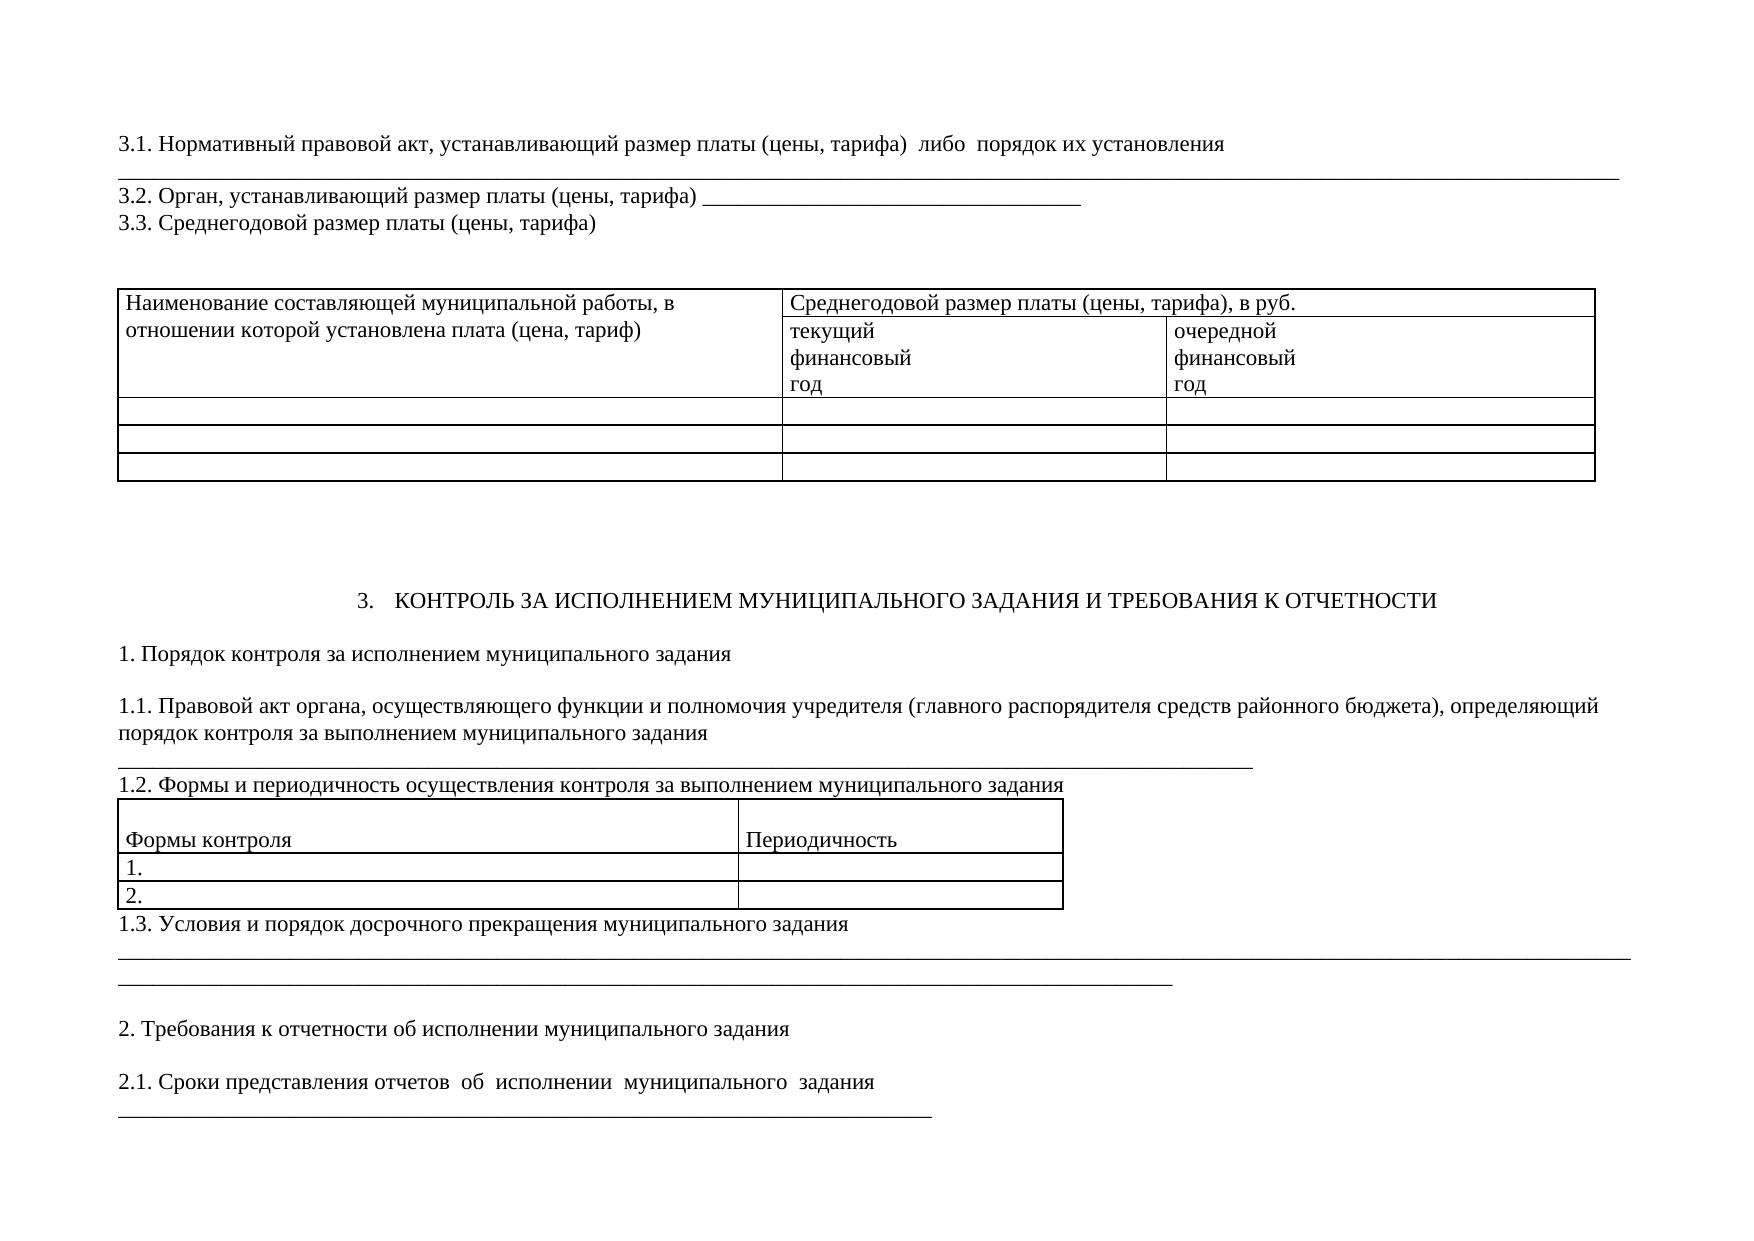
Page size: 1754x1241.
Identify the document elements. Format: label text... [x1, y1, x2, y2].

table_cell [119, 426, 782, 452]
table_cell [119, 398, 782, 424]
table_header Наименование составляющей муниципальной работы, в отношении которой установлена плата (цена, тариф) [119, 290, 782, 396]
table_cell [1167, 454, 1594, 480]
table_cell [739, 882, 1062, 908]
text 2. Требования к отчетности об исполнении муниципального задания [118, 1015, 1639, 1041]
text 1.2. Формы и периодичность осуществления контроля за выполнением муниципального задания [118, 772, 1639, 798]
table_cell 2. [119, 882, 738, 908]
table_cell [783, 426, 1166, 452]
text 3.3. Среднегодовой размер платы (цены, тарифа) [118, 209, 1639, 235]
text 3.1. Нормативный правовой акт, устанавливающий размер платы (цены, тарифа) либо порядок их установления ___________________________________________________________________________________________________________________________________ [118, 130, 1639, 182]
table_cell [739, 854, 1062, 880]
table_header Формы контроля [119, 800, 738, 852]
text 2.1. Сроки представления отчетов об исполнении муниципального задания [118, 1068, 1639, 1094]
table_cell [1167, 426, 1594, 452]
text ________________________________________________________________________________________________________________________________________________________________________________________________________________________________ [118, 936, 1639, 989]
table_cell [783, 454, 1166, 480]
list КОНТРОЛЬ ЗА ИСПОЛНЕНИЕМ МУНИЦИПАЛЬНОГО ЗАДАНИЯ И ТРЕБОВАНИЯ К ОТЧЕТНОСТИ [156, 587, 1639, 613]
table_header Среднегодовой размер платы (цены, тарифа), в руб. [783, 290, 1594, 316]
text 3.2. Орган, устанавливающий размер платы (цены, тарифа) _________________________________ [118, 182, 1639, 209]
text 1.3. Условия и порядок досрочного прекращения муниципального задания [118, 909, 1639, 936]
text 1. Порядок контроля за исполнением муниципального задания [118, 640, 1639, 666]
table_cell [783, 398, 1166, 424]
text 1.1. Правовой акт органа, осуществляющего функции и полномочия учредителя (главного распорядителя средств районного бюджета), определяющий порядок контроля за выполнением муниципального задания ___________________________________________________________________________________________________ [118, 692, 1639, 772]
table_cell текущий финансовый год [783, 317, 1166, 396]
text _______________________________________________________________________ [118, 1094, 1639, 1120]
table_cell [119, 454, 782, 480]
table_cell 1. [119, 854, 738, 880]
table_header Периодичность [739, 800, 1062, 852]
table_cell [1167, 398, 1594, 424]
table_cell очередной финансовый год [1167, 317, 1594, 396]
